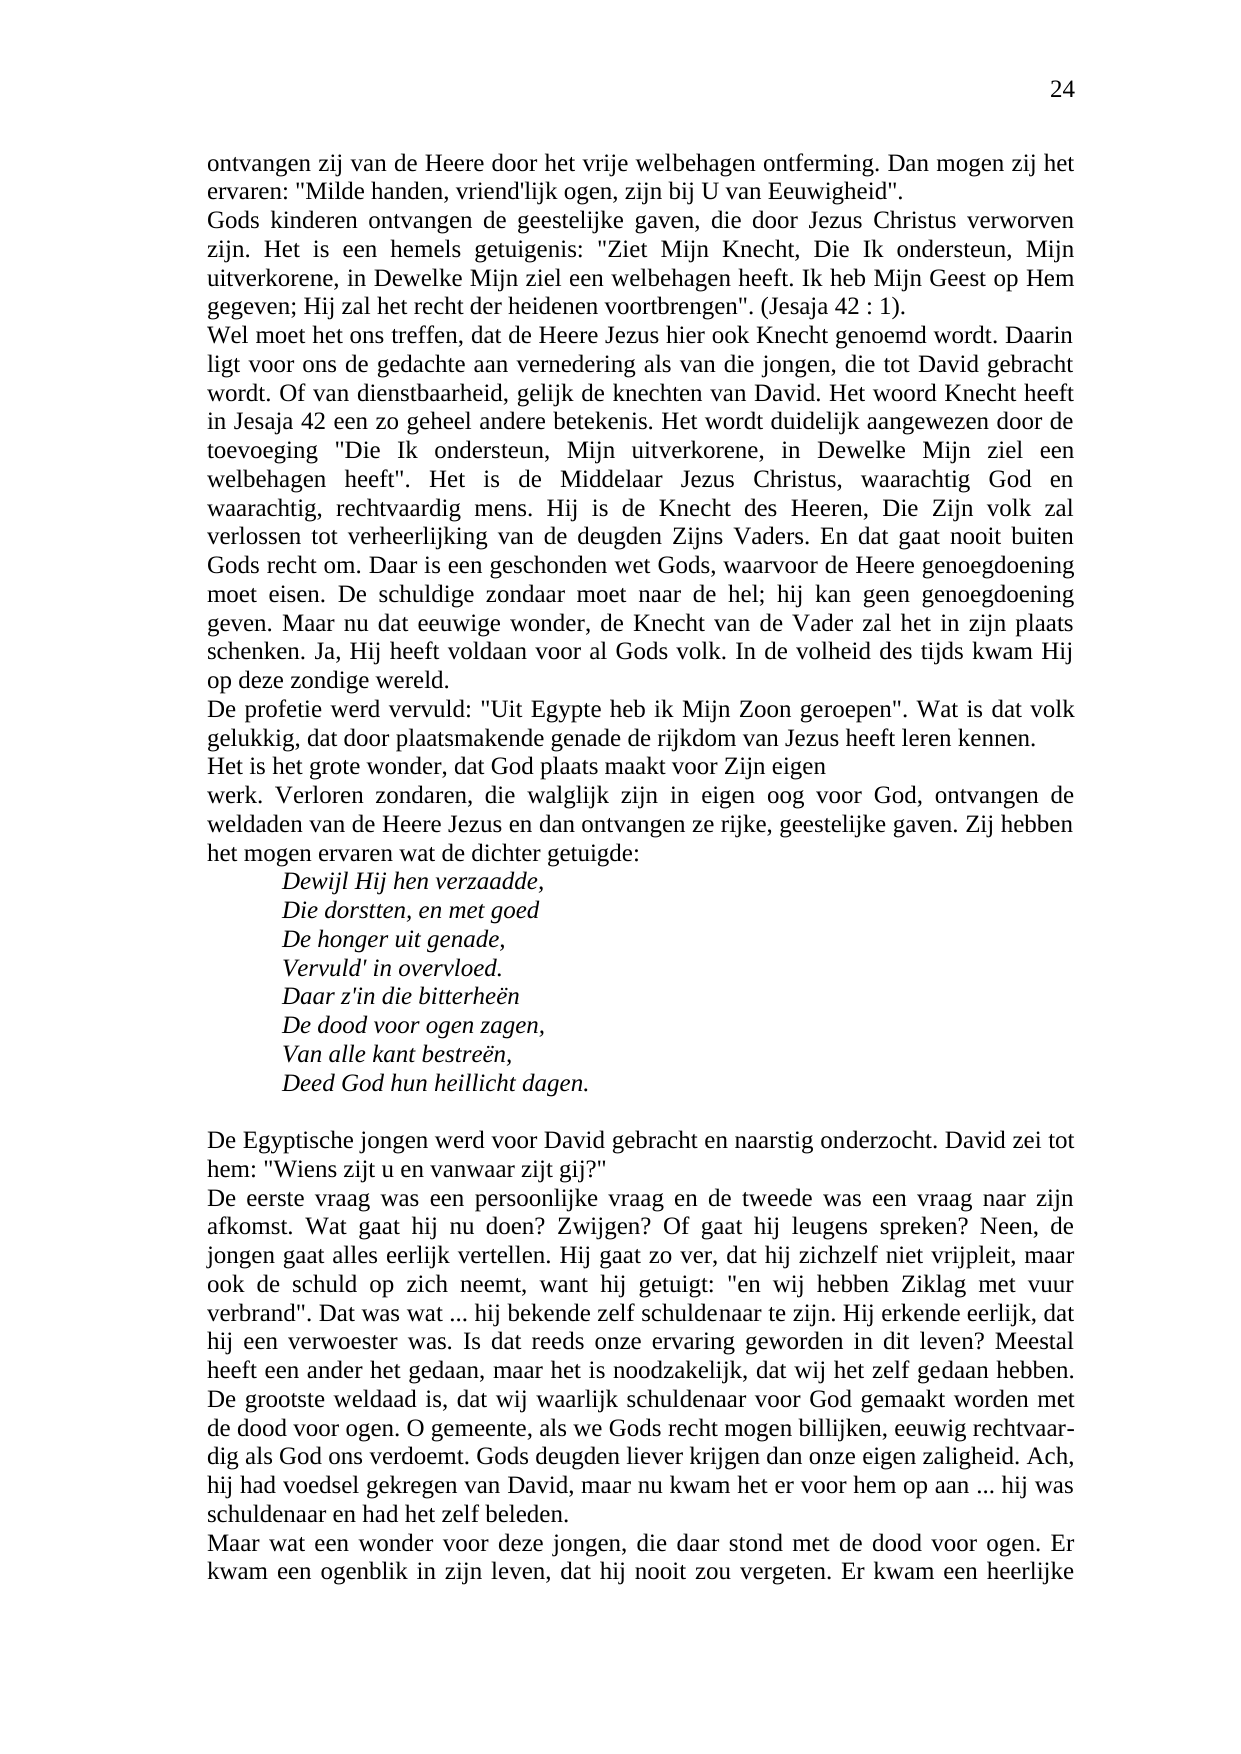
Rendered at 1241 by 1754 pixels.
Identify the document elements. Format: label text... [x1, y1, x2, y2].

text De eerste vraag was een persoonlijke vraag en de tweede was een vraag naar zijn afkomst. Wat gaat hij nu doen? Zwijgen? Of gaat hij leugens spreken? Neen, de jongen gaat alles eerlijk vertellen. Hij gaat zo ver, dat hij zichzelf niet vrijpleit, maar ook de schuld op zich neemt, want hij getuigt: "en wij hebben Ziklag met vuur verbrand". Dat was wat ... hij bekende zelf schuldenaar te zijn. Hij erkende eerlijk, dat hij een verwoester was. Is dat reeds onze ervaring geworden in dit leven? Meestal heeft een ander het gedaan, maar het is noodzakelijk, dat wij het zelf gedaan hebben. De grootste weldaad is, dat wij waarlijk schuldenaar voor God gemaakt worden met de dood voor ogen. O gemeente, als we Gods recht mogen billijken, eeuwig rechtvaardig als God ons verdoemt. Gods deugden liever krijgen dan onze eigen zaligheid. Ach, hij had voedsel gekregen van David, maar nu kwam het er voor hem op aan ... hij was schuldenaar en had het zelf beleden. [207, 1183, 1075, 1528]
text Deed God hun heillicht dagen. [282, 1068, 1075, 1096]
text De dood voor ogen zagen, [282, 1010, 1075, 1039]
text Wel moet het ons treffen, dat de Heere Jezus hier ook Knecht genoemd wordt. Daarin ligt voor ons de gedachte aan vernedering als van die jongen, die tot David gebracht wordt. Of van dienstbaarheid, gelijk de knechten van David. Het woord Knecht heeft in Jesaja 42 een zo geheel andere betekenis. Het wordt duidelijk aangewezen door de toevoeging "Die Ik ondersteun, Mijn uitverkorene, in Dewelke Mijn ziel een welbehagen heeft". Het is de Middelaar Jezus Christus, waarachtig God en waarachtig, rechtvaardig mens. Hij is de Knecht des Heeren, Die Zijn volk zal verlossen tot verheerlijking van de deugden Zijns Vaders. En dat gaat nooit buiten Gods recht om. Daar is een geschonden wet Gods, waarvoor de Heere genoegdoening moet eisen. De schuldige zondaar moet naar de hel; hij kan geen genoegdoening geven. Maar nu dat eeuwige wonder, de Knecht van de Vader zal het in zijn plaats schenken. Ja, Hij heeft voldaan voor al Gods volk. In de volheid des tijds kwam Hij op deze zondige wereld. [207, 320, 1075, 694]
text Gods kinderen ontvangen de geestelijke gaven, die door Jezus Christus verworven zijn. Het is een hemels getuigenis: "Ziet Mijn Knecht, Die Ik ondersteun, Mijn uitverkorene, in Dewelke Mijn ziel een welbehagen heeft. Ik heb Mijn Geest op Hem gegeven; Hij zal het recht der heidenen voortbrengen". (Jesaja 42 : 1). [207, 205, 1075, 320]
text De Egyptische jongen werd voor David gebracht en naarstig onderzocht. David zei tot hem: "Wiens zijt u en vanwaar zijt gij?" [207, 1125, 1075, 1183]
text Daar z'in die bitterheën [282, 981, 1075, 1010]
text De profetie werd vervuld: "Uit Egypte heb ik Mijn Zoon geroepen". Wat is dat volk gelukkig, dat door plaatsmakende genade de rijkdom van Jezus heeft leren kennen. [207, 694, 1075, 751]
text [207, 148, 1075, 205]
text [207, 1528, 1075, 1585]
text Die dorstten, en met goed [282, 895, 1075, 924]
text Vervuld' in overvloed. [282, 953, 1075, 981]
text werk. Verloren zondaren, die walglijk zijn in eigen oog voor God, ontvangen de weldaden van de Heere Jezus en dan ontvangen ze rijke, geestelijke gaven. Zij hebben het mogen ervaren wat de dichter getuigde: [207, 780, 1075, 866]
text Dewijl Hij hen verzaadde, [282, 866, 1075, 895]
text Van alle kant bestreën, [282, 1039, 1075, 1068]
text De honger uit genade, [282, 924, 1075, 953]
text Het is het grote wonder, dat God plaats maakt voor Zijn eigen [207, 751, 1075, 780]
